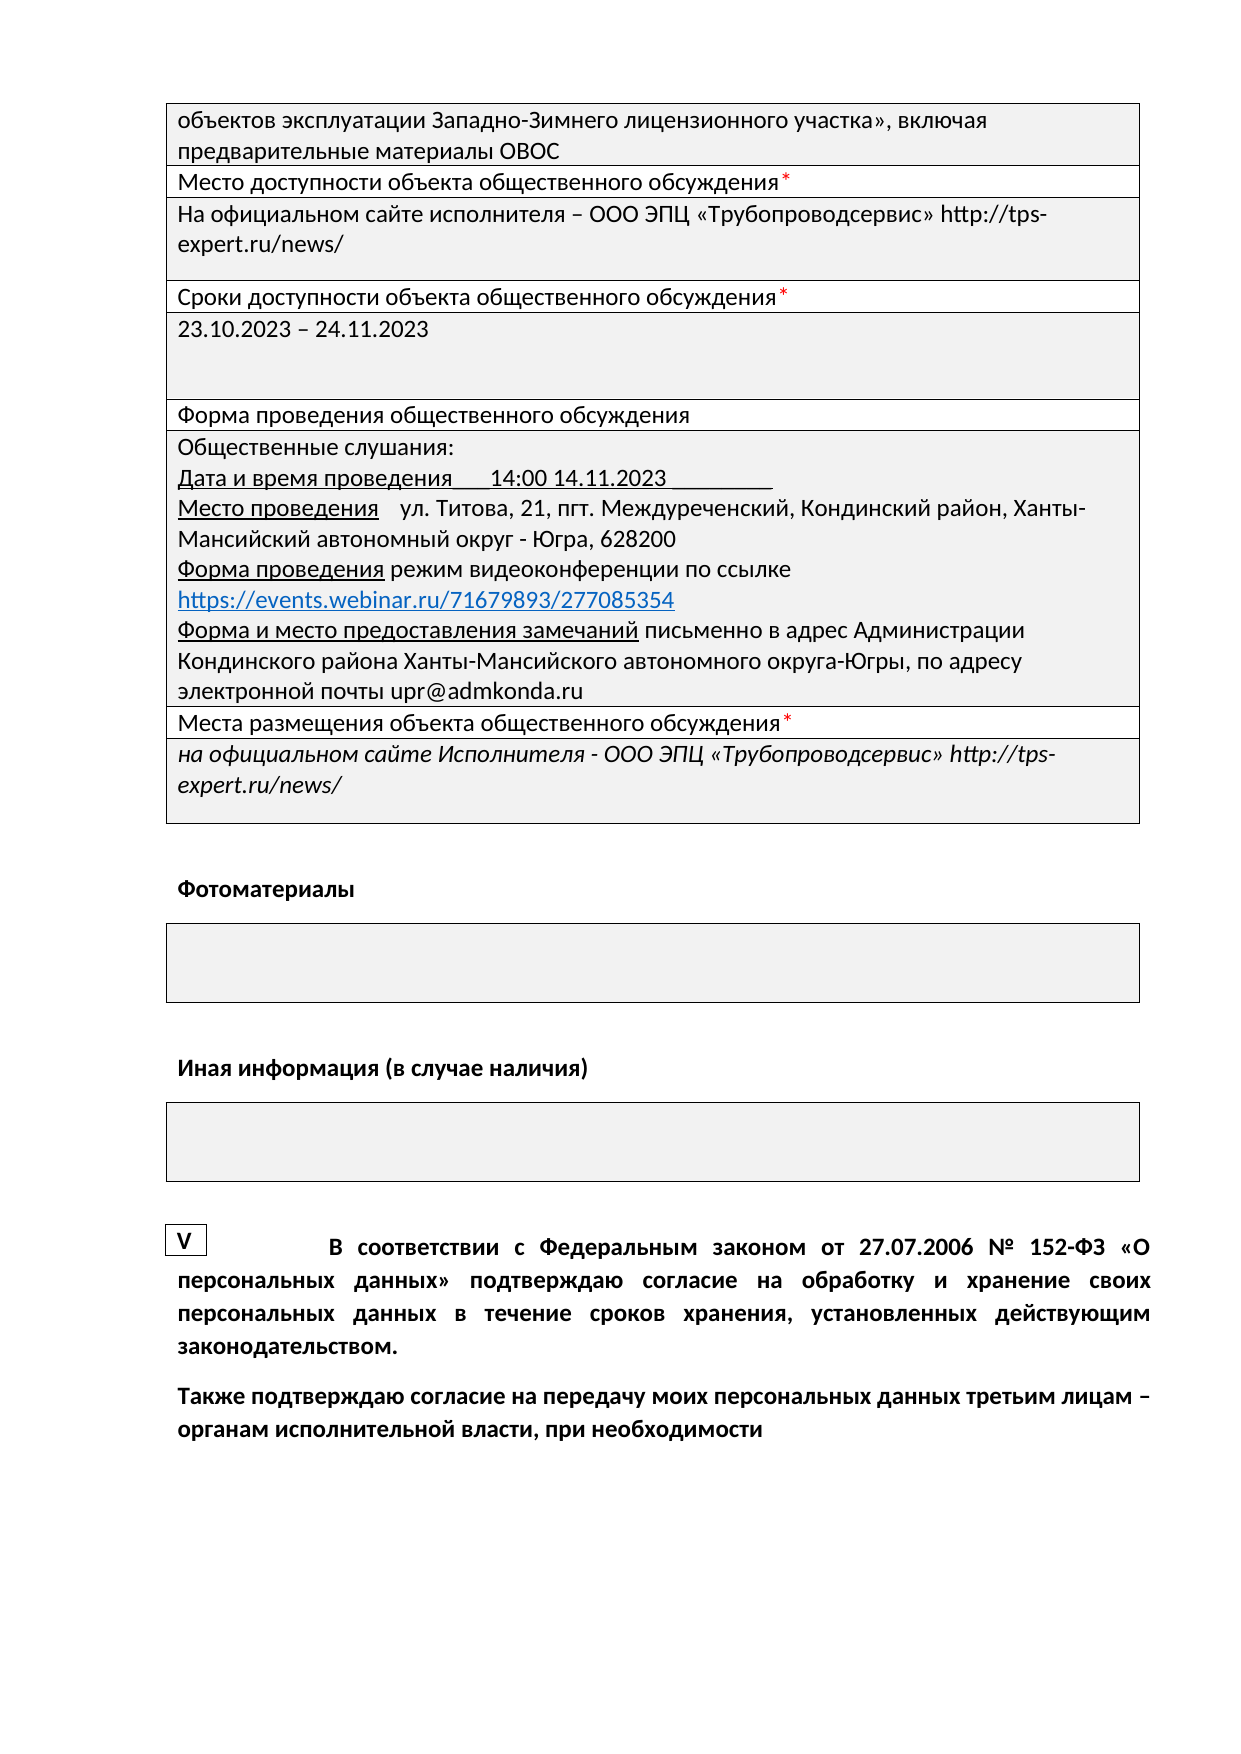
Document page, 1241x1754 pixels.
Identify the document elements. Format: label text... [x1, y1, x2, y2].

text Фотоматериалы [177, 873, 1152, 904]
table_cell на официальном сайте Исполнителя - ООО ЭПЦ «Трубопроводсервис» http://tps-expert.ru/news/ [167, 739, 1139, 823]
table_cell Форма проведения общественного обсуждения [167, 400, 1139, 430]
text Также подтверждаю согласие на передачу моих персональных данных третьим лицам – органам исполнительной власти, при необходимости [177, 1380, 1152, 1443]
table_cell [167, 104, 1139, 165]
table_cell Места размещения объекта общественного обсуждения* [167, 707, 1139, 737]
table_header V [166, 1225, 206, 1255]
table_cell На официальном сайте исполнителя – ООО ЭПЦ «Трубопроводсервис» http://tps-expert.ru/news/ [167, 198, 1139, 280]
table_header [167, 1103, 1139, 1181]
table_cell 23.10.2023 – 24.11.2023 [167, 313, 1139, 398]
table_header [167, 924, 1139, 1002]
table_cell Общественные слушания: Дата и время проведения___14:00 14.11.2023 ________ Место проведения ул. Титова, 21, пгт. Междуреченский, Кондинский район, Ханты-Мансийский автономный округ - Югра, 628200 Форма проведения режим видеоконференции по ссылке https://events.webinar.ru/71679893/277085354 Форма и место предоставления замечаний письменно в адрес Администрации Кондинского района Ханты-Мансийского автономного округа-Югры, по адресу электронной почты upr@admkonda.ru [167, 431, 1139, 706]
table_cell Сроки доступности объекта общественного обсуждения* [167, 281, 1139, 312]
table_cell Место доступности объекта общественного обсуждения* [167, 166, 1139, 197]
text Иная информация (в случае наличия) [177, 1052, 1152, 1083]
text В соответствии с Федеральным законом от 27.07.2006 № 152-ФЗ «О персональных данных» подтверждаю согласие на обработку и хранение своих персональных данных в течение сроков хранения, установленных действующим законодательством. [177, 1231, 1152, 1361]
